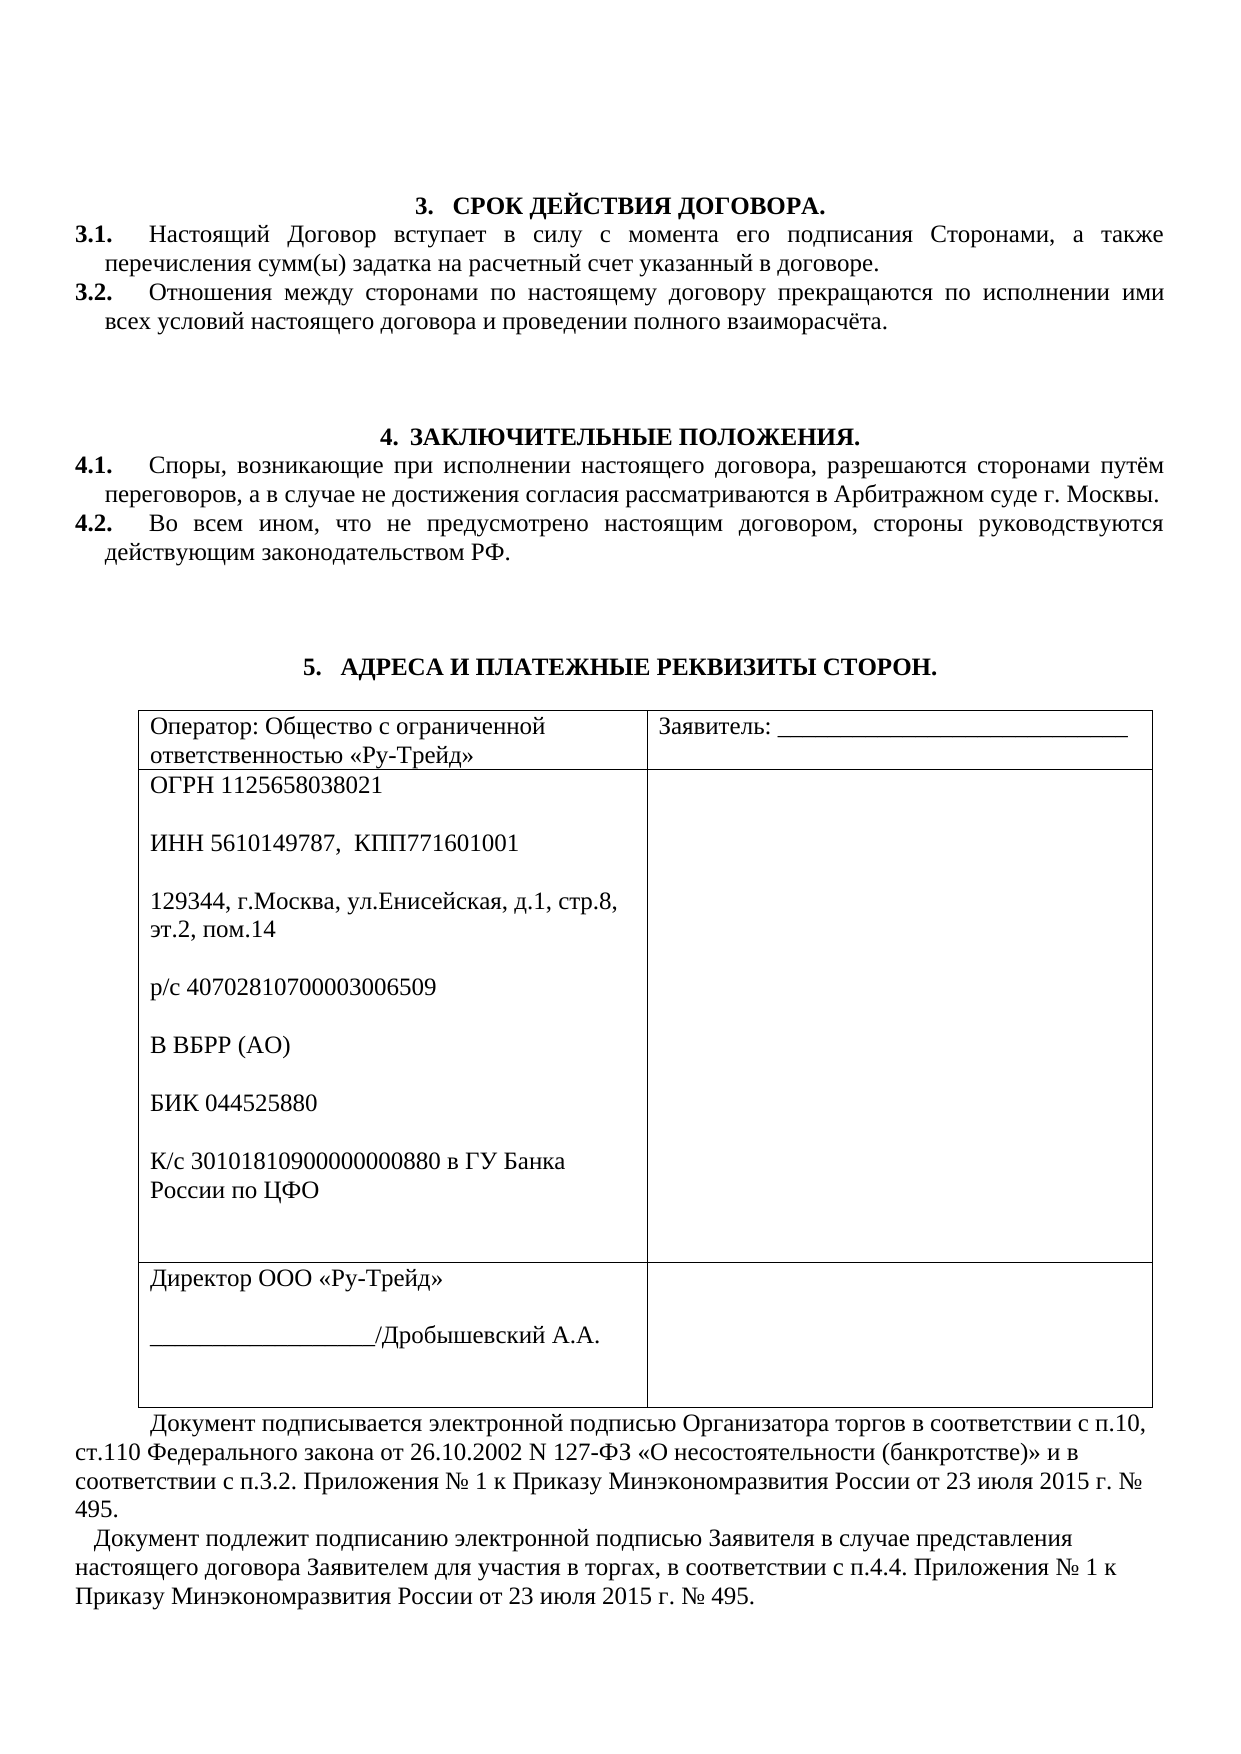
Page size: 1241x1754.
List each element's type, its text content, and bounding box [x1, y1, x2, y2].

text Документ подписывается электронной подписью Организатора торгов в соответствии с п.10, ст.110 Федерального закона от 26.10.2002 N 127-ФЗ «О несостоятельности (банкротстве)» и в соответствии с п.3.2. Приложения № 1 к Приказу Минэкономразвития России от 23 июля 2015 г. № 495. [75, 1408, 1165, 1523]
table_cell [648, 1263, 1152, 1407]
table_cell Директор ООО «Ру-Трейд» __________________/Дробышевский А.А. [139, 1263, 647, 1407]
text Документ подлежит подписанию электронной подписью Заявителя в случае представления настоящего договора Заявителем для участия в торгах, в соответствии с п.4.4. Приложения № 1 к Приказу Минэкономразвития России от 23 июля 2015 г. № 495. [75, 1523, 1165, 1609]
list Во всем ином, что не предусмотрено настоящим договором, стороны руководствуются действующим законодательством РФ. [75, 508, 1165, 565]
table_header Заявитель: ____________________________ [648, 711, 1152, 769]
list Отношения между сторонами по настоящему договору прекращаются по исполнении ими всех условий настоящего договора и проведении полного взаиморасчёта. [75, 277, 1165, 334]
table_cell [648, 770, 1152, 1262]
list СРОК ДЕЙСТВИЯ ДОГОВОРА. [75, 191, 1165, 219]
list АДРЕСА И ПЛАТЕЖНЫЕ РЕКВИЗИТЫ СТОРОН. [75, 652, 1165, 681]
list ЗАКЛЮЧИТЕЛЬНЫЕ ПОЛОЖЕНИЯ. [75, 422, 1165, 450]
list Споры, возникающие при исполнении настоящего договора, разрешаются сторонами путём переговоров, а в случае не достижения согласия рассматриваются в Арбитражном суде г. Москвы. [75, 450, 1165, 508]
table_header Оператор: Общество с ограниченной ответственностью «Ру-Трейд» [139, 711, 647, 769]
table_cell ОГРН 1125658038021 ИНН 5610149787, КПП771601001 129344, г.Москва, ул.Енисейская, д.1, стр.8, эт.2, пом.14 р/с 40702810700003006509 В ВБРР (АО) БИК 044525880 К/с 30101810900000000880 в ГУ Банка России по ЦФО [139, 770, 647, 1262]
list Настоящий Договор вступает в силу с момента его подписания Сторонами, а также перечисления сумм(ы) задатка на расчетный счет указанный в договоре. [75, 219, 1165, 277]
